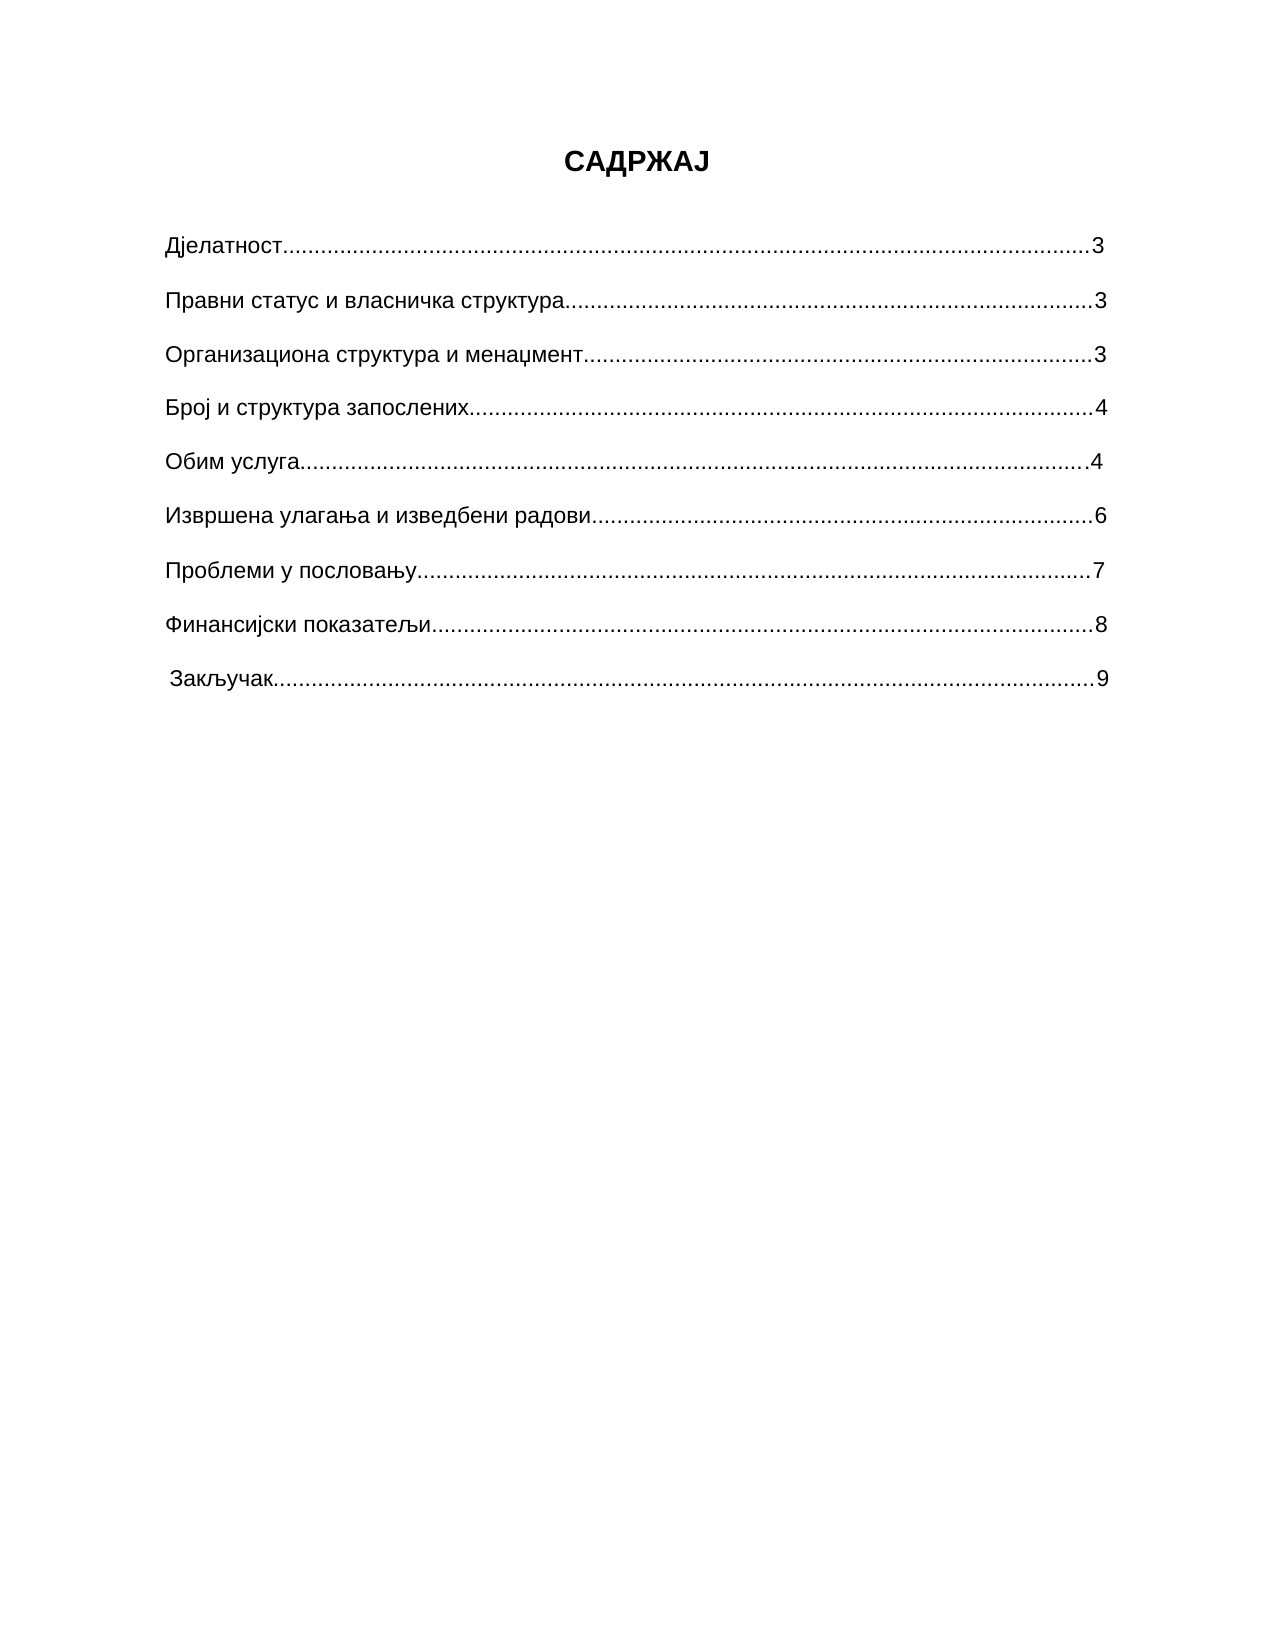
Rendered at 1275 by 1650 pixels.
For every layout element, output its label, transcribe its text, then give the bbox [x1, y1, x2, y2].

subtitle САДРЖАЈ [385, 144, 889, 178]
text Закључак 9 [169, 664, 1133, 691]
text Организациона структура и менаџмент 3 [165, 341, 1133, 367]
text Број и структура запослених 4 [165, 394, 1133, 421]
text Правни статус и власничка структура 3 [165, 287, 1133, 313]
text Обим услуга .4 [165, 448, 1133, 475]
text Финансијски показатељи 8 [165, 611, 1133, 637]
text Дјелатност 3 [165, 232, 1133, 259]
text Проблеми у пословању 7 [165, 557, 1133, 583]
text Извршена улагања и изведбени радови 6 [165, 502, 1133, 529]
